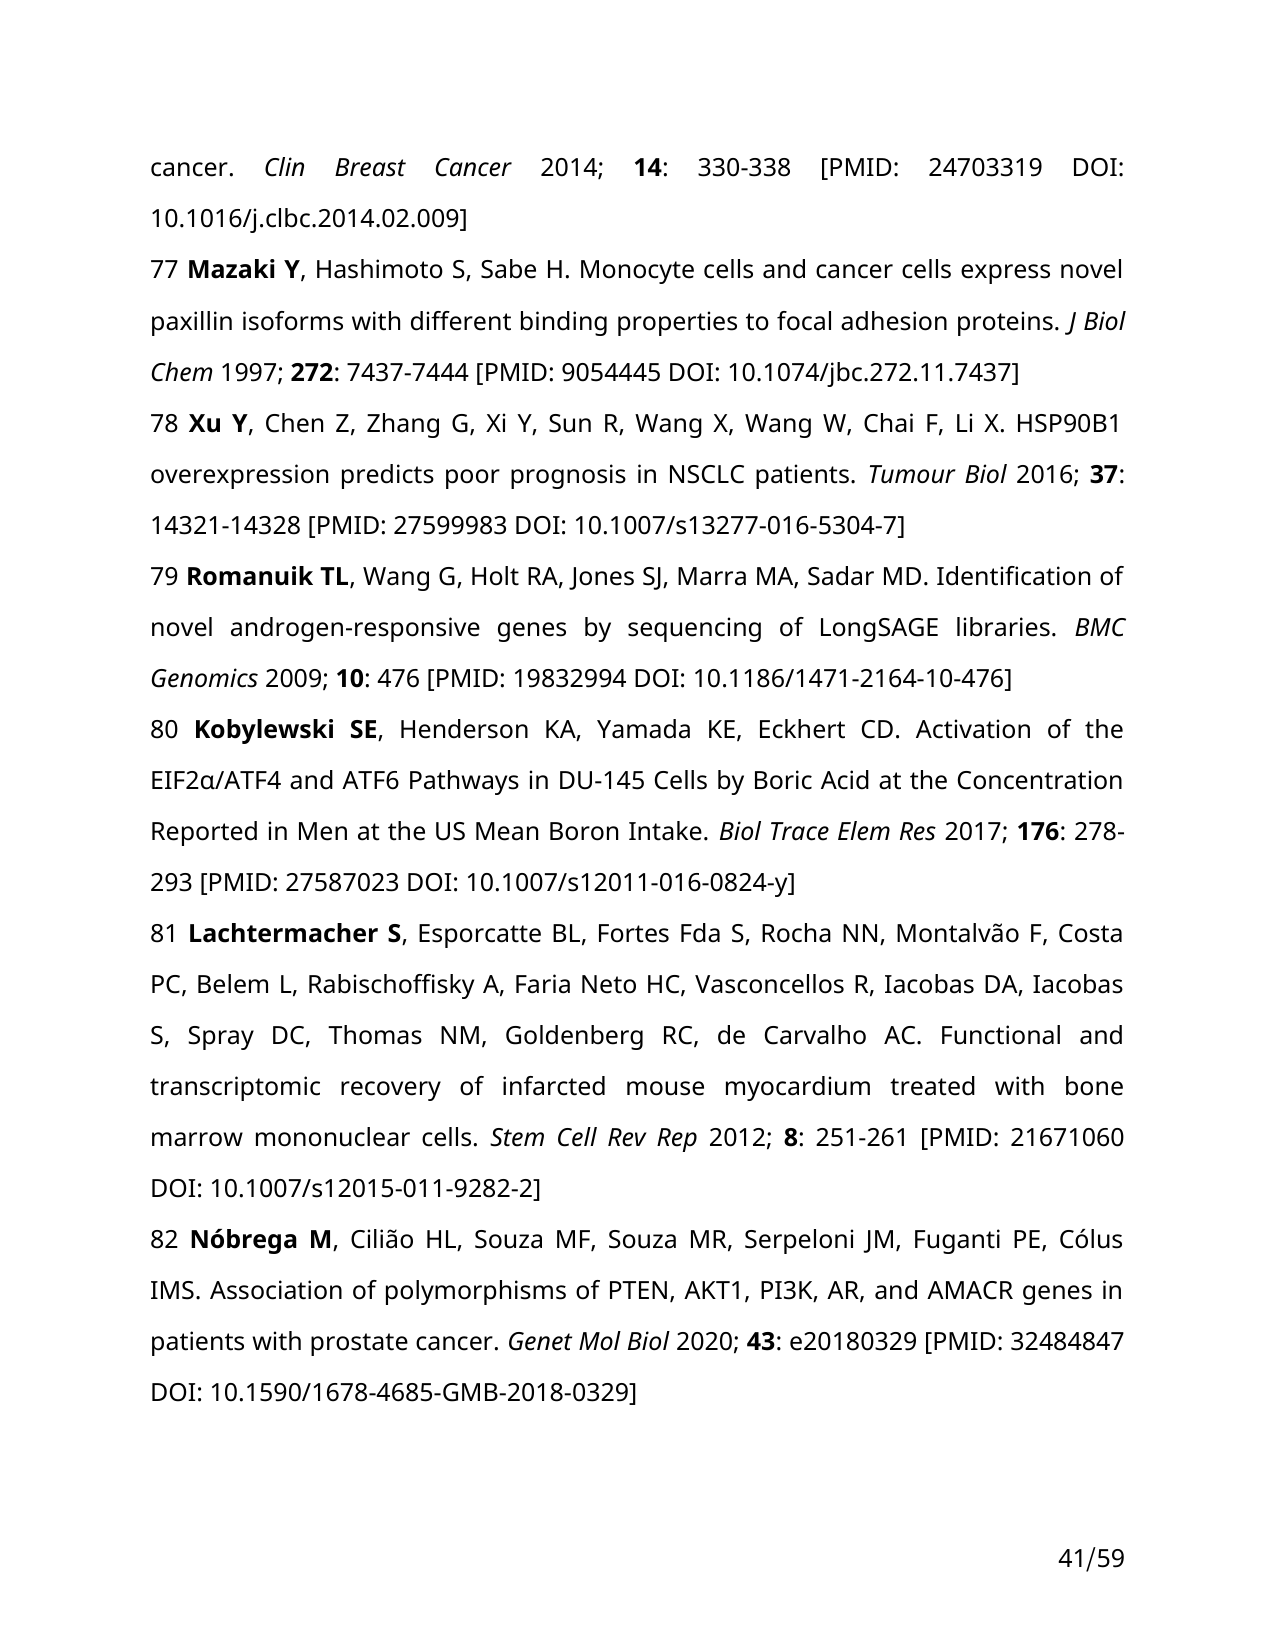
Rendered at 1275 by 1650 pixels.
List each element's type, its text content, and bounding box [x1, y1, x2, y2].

text 77 Mazaki Y, Hashimoto S, Sabe H. Monocyte cells and cancer cells express novel paxillin isoforms with different binding properties to focal adhesion proteins. J Biol Chem 1997; 272: 7437-7444 [PMID: 9054445 DOI: 10.1074/jbc.272.11.7437] [150, 252, 1125, 388]
text 80 Kobylewski SE, Henderson KA, Yamada KE, Eckhert CD. Activation of the EIF2α/ATF4 and ATF6 Pathways in DU-145 Cells by Boric Acid at the Concentration Reported in Men at the US Mean Boron Intake. Biol Trace Elem Res 2017; 176: 278-293 [PMID: 27587023 DOI: 10.1007/s12011-016-0824-y] [150, 711, 1125, 899]
text 81 Lachtermacher S, Esporcatte BL, Fortes Fda S, Rocha NN, Montalvão F, Costa PC, Belem L, Rabischoffisky A, Faria Neto HC, Vasconcellos R, Iacobas DA, Iacobas S, Spray DC, Thomas NM, Goldenberg RC, de Carvalho AC. Functional and transcriptomic recovery of infarcted mouse myocardium treated with bone marrow mononuclear cells. Stem Cell Rev Rep 2012; 8: 251-261 [PMID: 21671060 DOI: 10.1007/s12015-011-9282-2] [150, 916, 1125, 1205]
text 78 Xu Y, Chen Z, Zhang G, Xi Y, Sun R, Wang X, Wang W, Chai F, Li X. HSP90B1 overexpression predicts poor prognosis in NSCLC patients. Tumour Biol 2016; 37: 14321-14328 [PMID: 27599983 DOI: 10.1007/s13277-016-5304-7] [150, 405, 1125, 541]
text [150, 150, 1125, 235]
text 82 Nóbrega M, Cilião HL, Souza MF, Souza MR, Serpeloni JM, Fuganti PE, Cólus IMS. Association of polymorphisms of PTEN, AKT1, PI3K, AR, and AMACR genes in patients with prostate cancer. Genet Mol Biol 2020; 43: e20180329 [PMID: 32484847 DOI: 10.1590/1678-4685-GMB-2018-0329] [150, 1222, 1125, 1409]
text 79 Romanuik TL, Wang G, Holt RA, Jones SJ, Marra MA, Sadar MD. Identification of novel androgen-responsive genes by sequencing of LongSAGE libraries. BMC Genomics 2009; 10: 476 [PMID: 19832994 DOI: 10.1186/1471-2164-10-476] [150, 558, 1125, 694]
